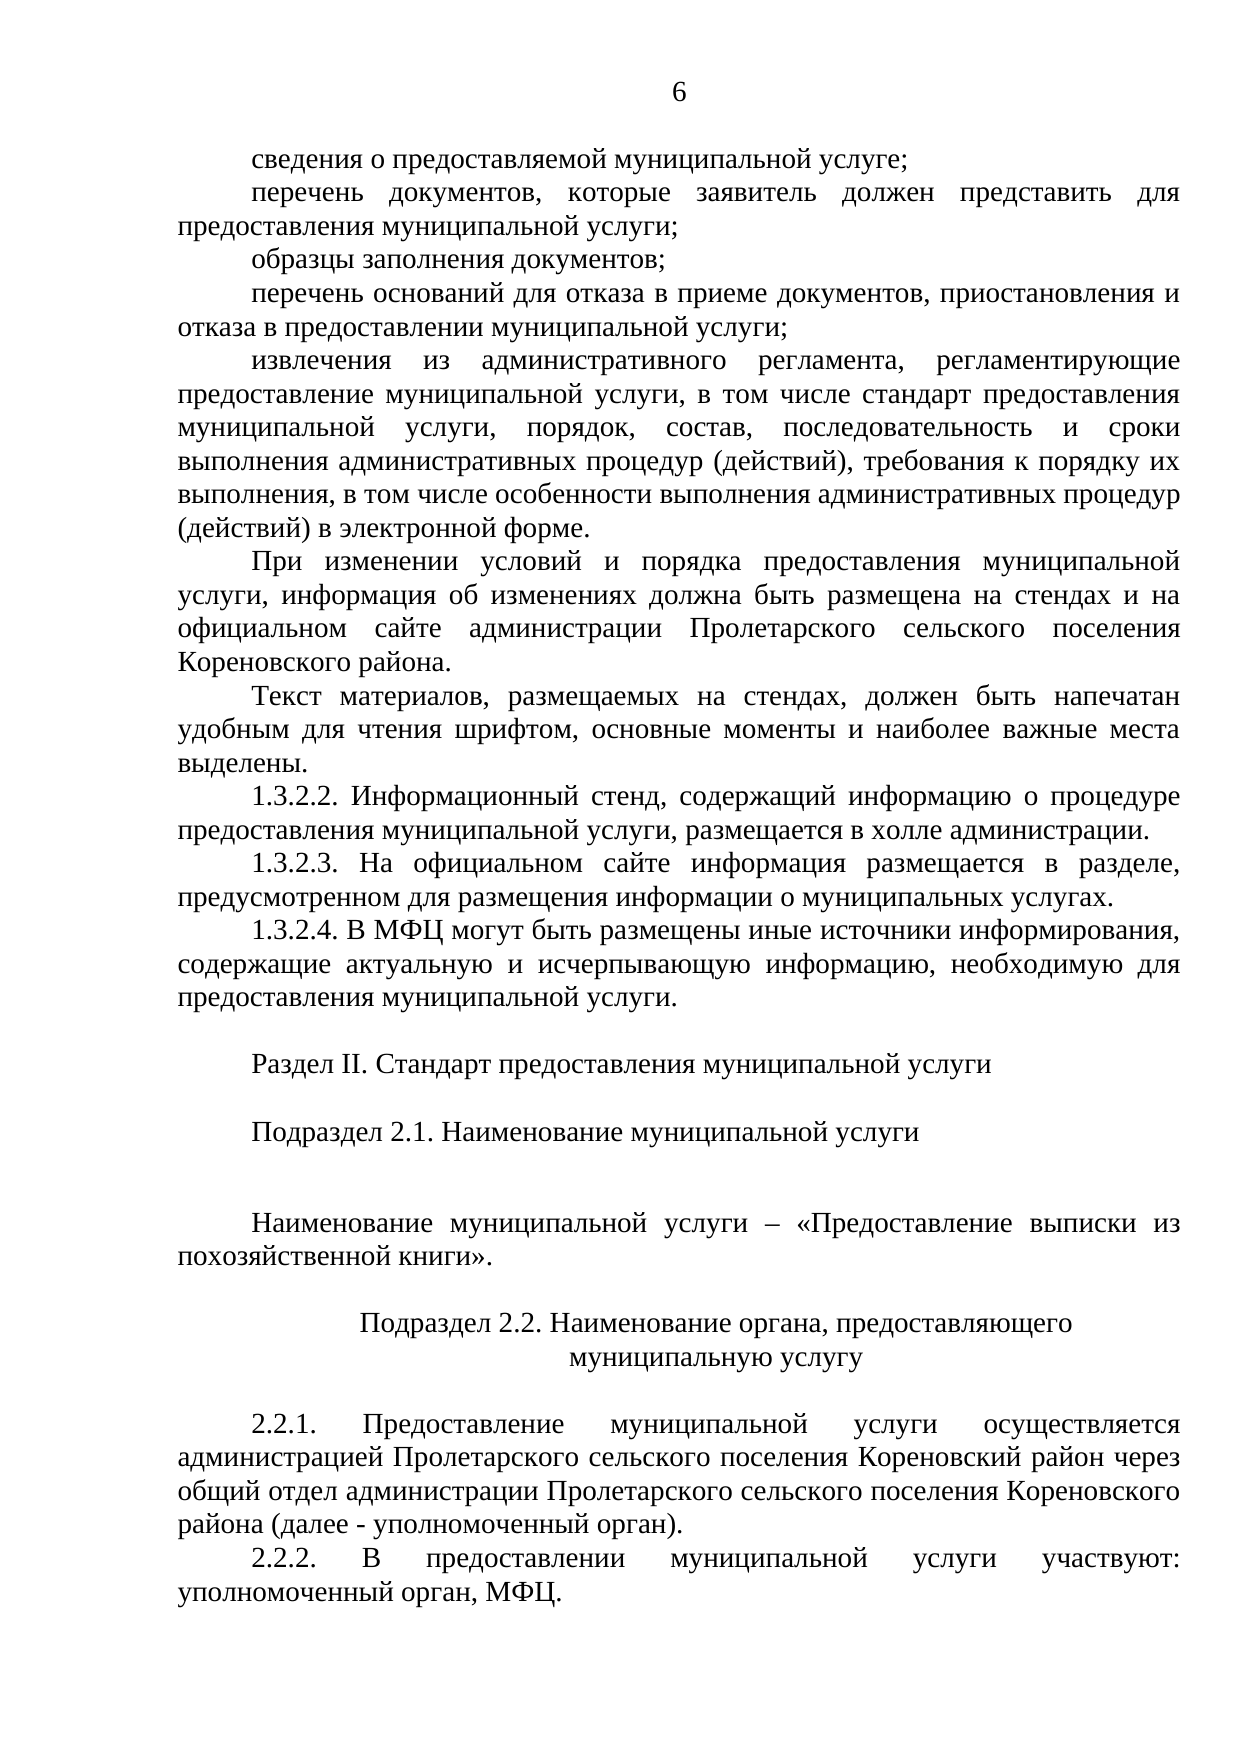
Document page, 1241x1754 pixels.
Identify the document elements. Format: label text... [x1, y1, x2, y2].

text Наименование муниципальной услуги – «Предоставление выписки из похозяйственной книги». [177, 1205, 1181, 1272]
text 2.2.2. В предоставлении муниципальной услуги участвуют: уполномоченный орган, МФЦ. [177, 1540, 1181, 1607]
text перечень оснований для отказа в приеме документов, приостановления и отказа в предоставлении муниципальной услуги; [177, 275, 1181, 342]
text 2.2.1. Предоставление муниципальной услуги осуществляется администрацией Пролетарского сельского поселения Кореновский район через общий отдел администрации Пролетарского сельского поселения Кореновского района (далее - уполномоченный орган). [177, 1406, 1181, 1540]
text Подраздел 2.1. Наименование муниципальной услуги [177, 1114, 1181, 1147]
text сведения о предоставляемой муниципальной услуге; [177, 141, 1181, 174]
text Раздел II. Стандарт предоставления муниципальной услуги [177, 1047, 1181, 1080]
text Подраздел 2.2. Наименование органа, предоставляющего [177, 1305, 1181, 1339]
text При изменении условий и порядка предоставления муниципальной услуги, информация об изменениях должна быть размещена на стендах и на официальном сайте администрации Пролетарского сельского поселения Кореновского района. [177, 543, 1181, 678]
text образцы заполнения документов; [177, 242, 1181, 275]
text 1.3.2.3. На официальном сайте информация размещается в разделе, предусмотренном для размещения информации о муниципальных услугах. [177, 845, 1181, 912]
text 1.3.2.2. Информационный стенд, содержащий информацию о процедуре предоставления муниципальной услуги, размещается в холле администрации. [177, 778, 1181, 845]
text 1.3.2.4. В МФЦ могут быть размещены иные источники информирования, содержащие актуальную и исчерпывающую информацию, необходимую для предоставления муниципальной услуги. [177, 912, 1181, 1013]
text муниципальную услугу [177, 1339, 1181, 1372]
text перечень документов, которые заявитель должен представить для предоставления муниципальной услуги; [177, 174, 1181, 242]
text Текст материалов, размещаемых на стендах, должен быть напечатан удобным для чтения шрифтом, основные моменты и наиболее важные места выделены. [177, 678, 1181, 778]
text извлечения из административного регламента, регламентирующие предоставление муниципальной услуги, в том числе стандарт предоставления муниципальной услуги, порядок, состав, последовательность и сроки выполнения административных процедур (действий), требования к порядку их выполнения, в том числе особенности выполнения административных процедур (действий) в электронной форме. [177, 342, 1181, 543]
